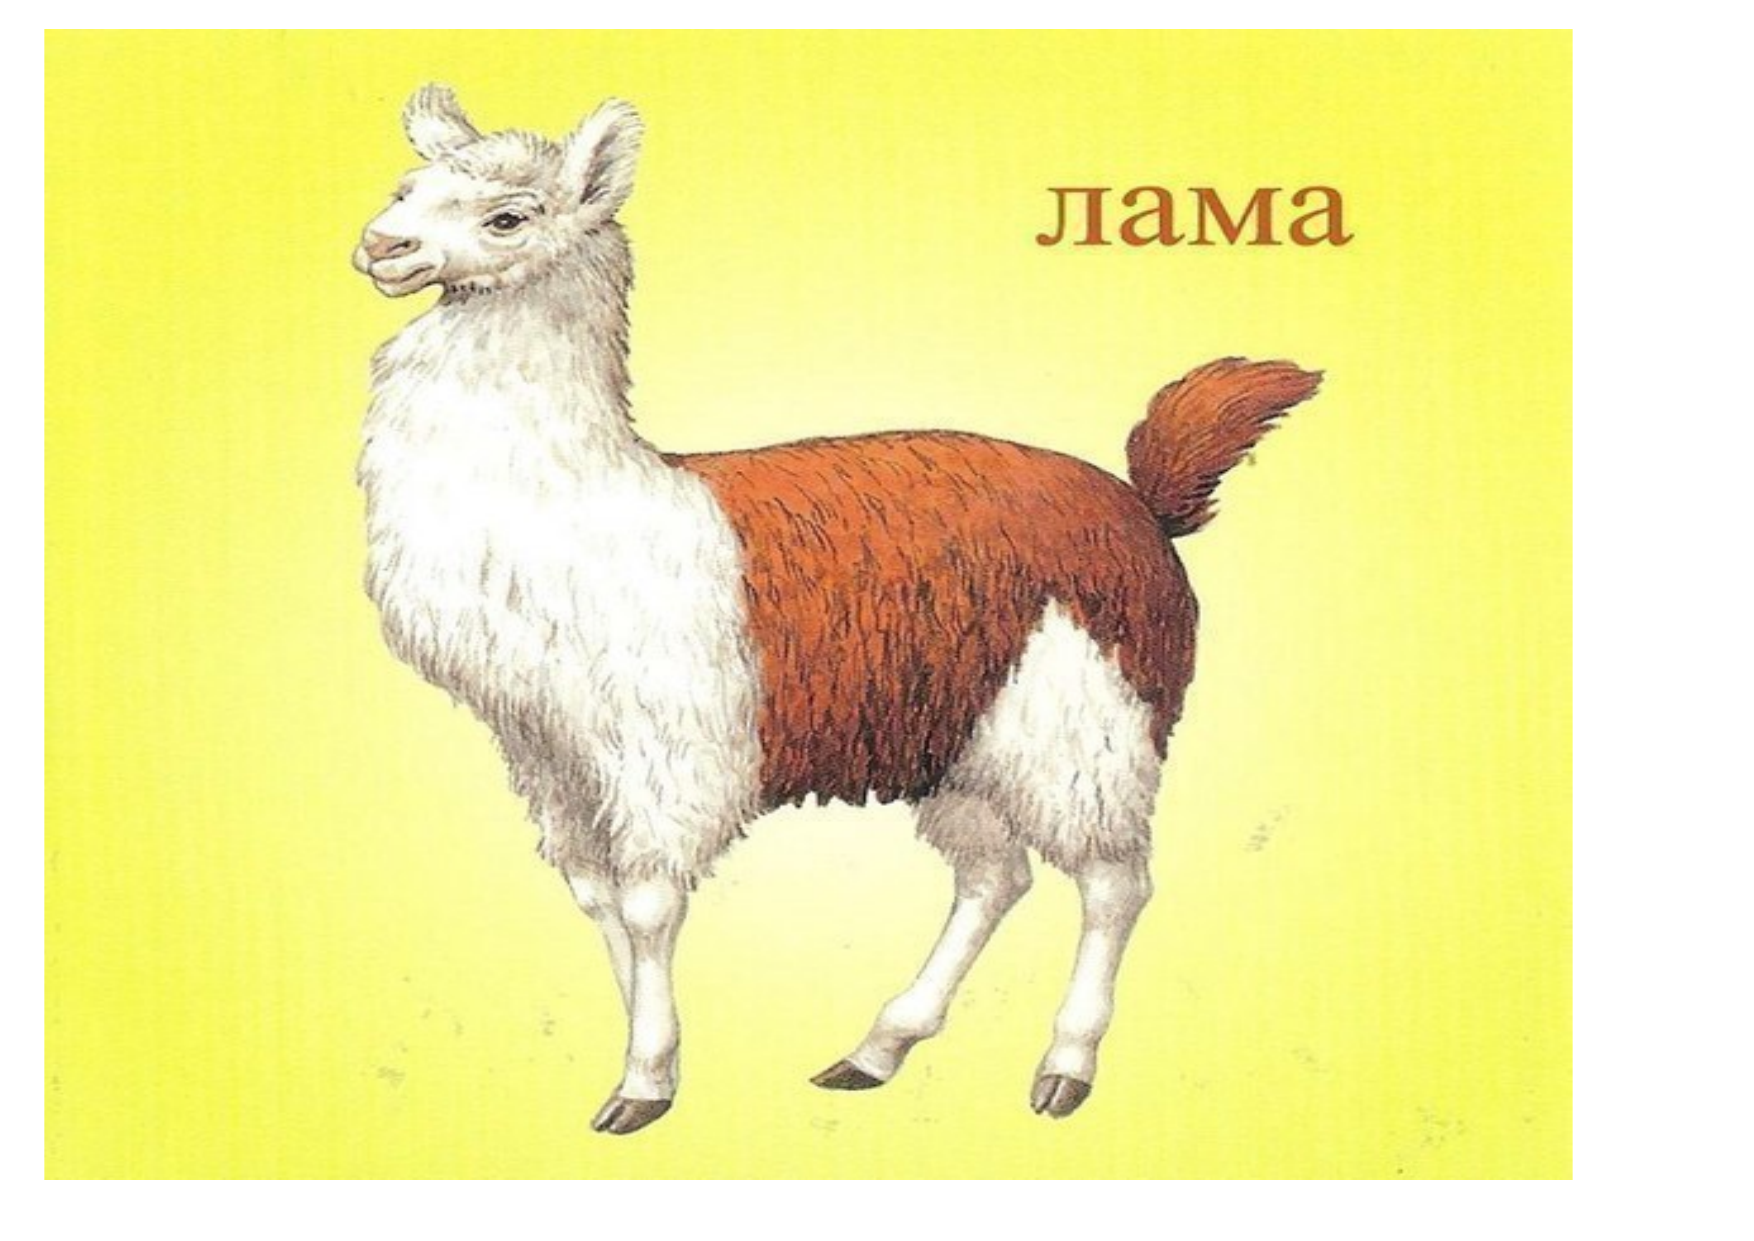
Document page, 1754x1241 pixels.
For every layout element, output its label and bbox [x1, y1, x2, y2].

picture [44, 29, 1573, 1180]
